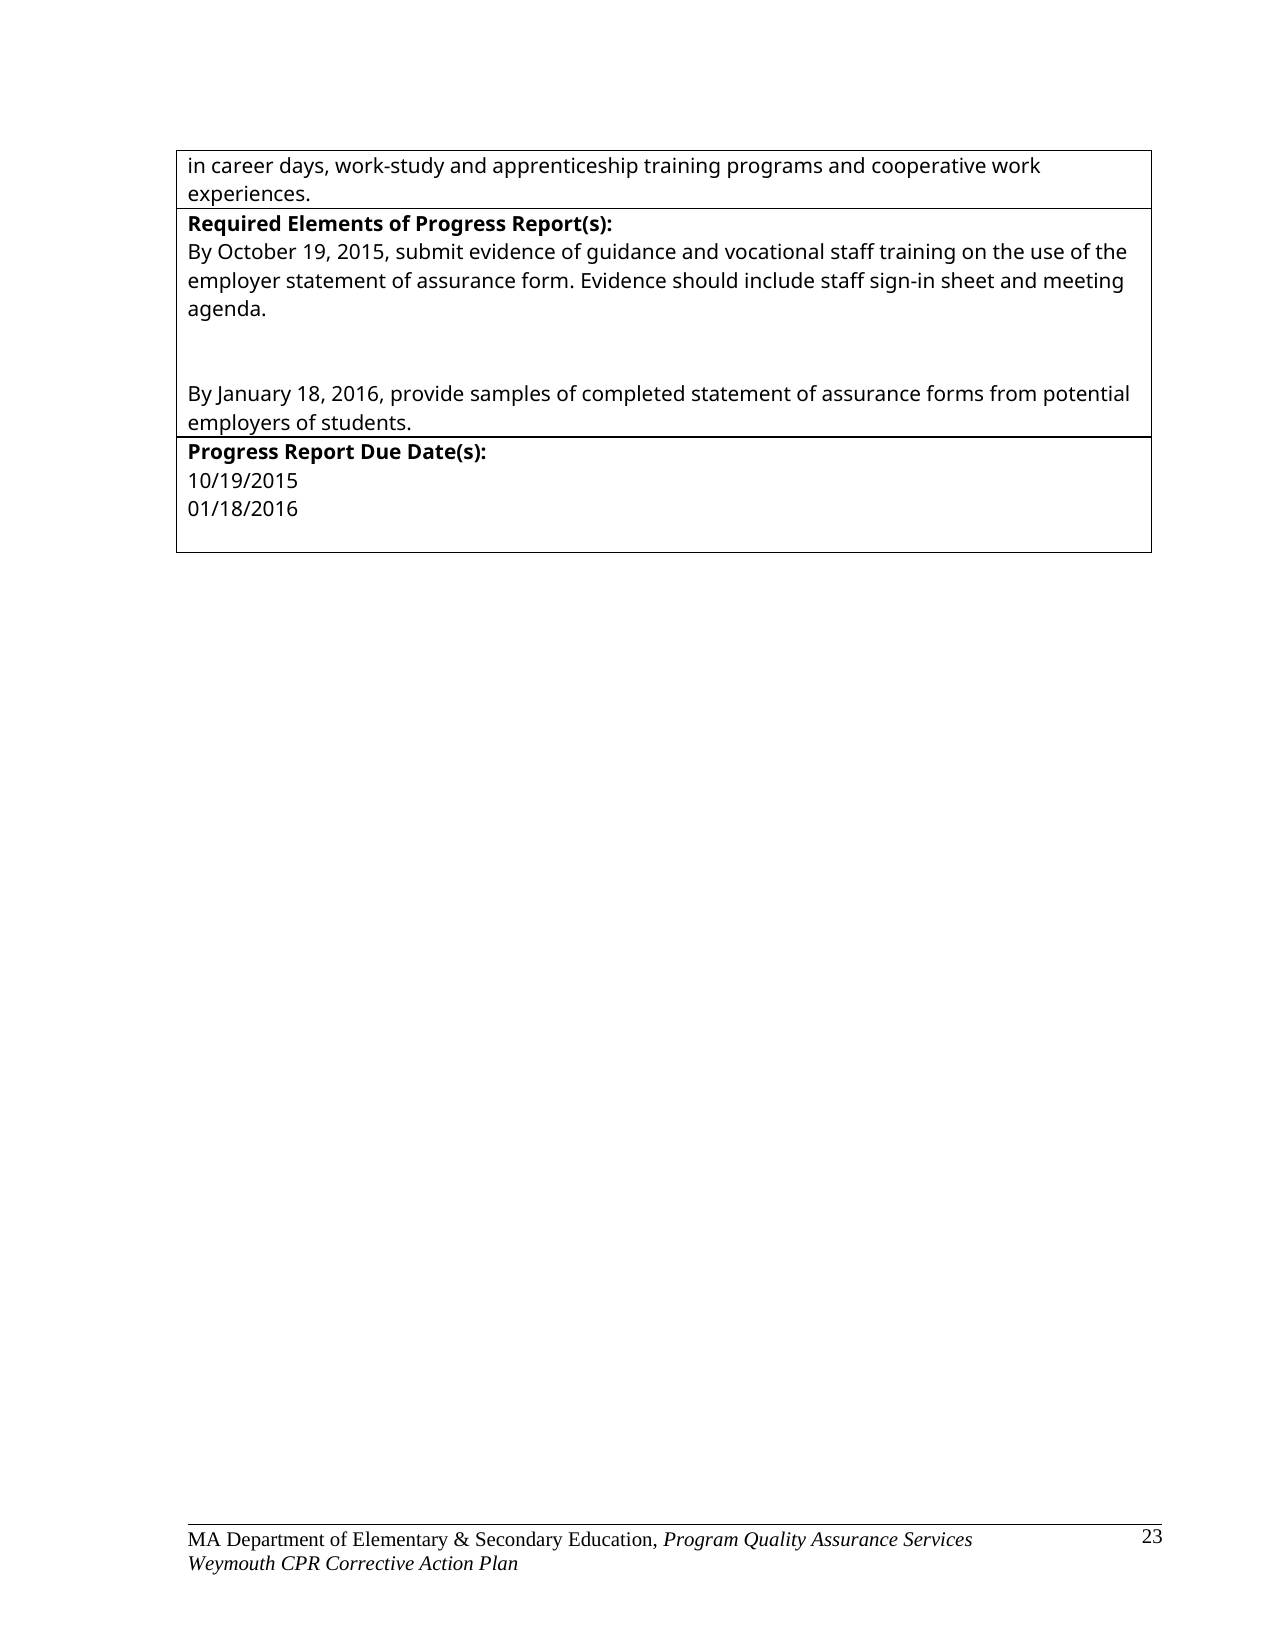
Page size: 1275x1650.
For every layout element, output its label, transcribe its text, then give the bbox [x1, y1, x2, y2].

table_cell Required Elements of Progress Report(s): By October 19, 2015, submit evidence of guidance and vocational staff training on the use of the employer statement of assurance form. Evidence should include staff sign-in sheet and meeting agenda. By January 18, 2016, provide samples of completed statement of assurance forms from potential employers of students. [177, 209, 1151, 436]
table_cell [177, 151, 1151, 208]
table_cell Progress Report Due Date(s): 10/19/2015 01/18/2016 [177, 438, 1151, 552]
